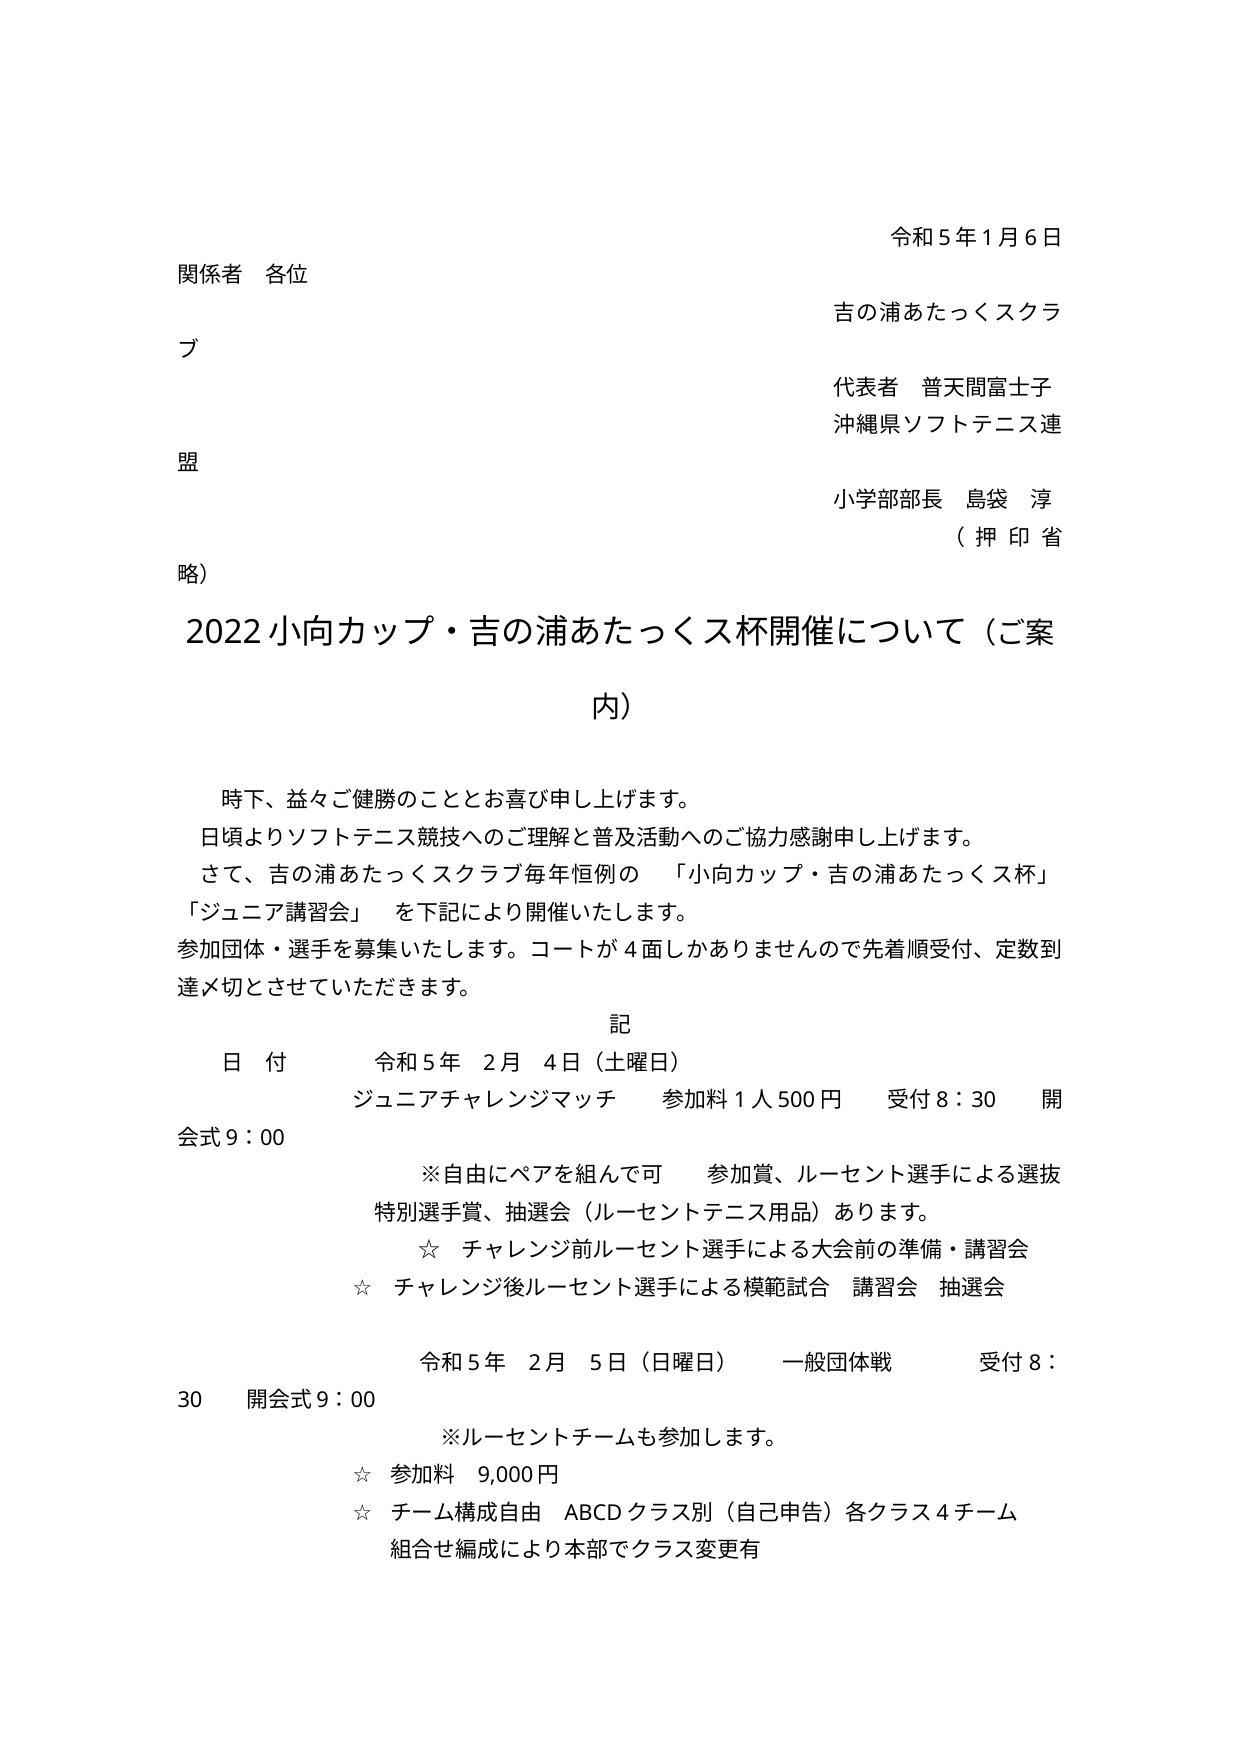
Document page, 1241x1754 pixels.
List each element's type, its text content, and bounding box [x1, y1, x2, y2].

list チーム構成自由 ABCDクラス別（自己申告）各クラス4チーム [352, 1492, 1063, 1529]
text ※自由にペアを組んで可 参加賞、ルーセント選手による選抜特別選手賞、抽選会（ルーセントテニス用品）あります。 [221, 1154, 1063, 1229]
text 時下、益々ご健勝のこととお喜び申し上げます。 [177, 779, 1063, 817]
text 日頃よりソフトテニス競技へのご理解と普及活動へのご協力感謝申し上げます。 [177, 817, 1063, 854]
subtitle 記 [177, 1004, 1063, 1042]
text 日 付 令和5年 2月 4日（土曜日） [177, 1042, 1063, 1079]
text 代表者 普天間富士子 [177, 367, 1063, 404]
text 令和5年 2月 5日（日曜日） 一般団体戦 受付8：30 開会式9：00 [177, 1342, 1063, 1417]
text 参加団体・選手を募集いたします。コートが4面しかありませんので先着順受付、定数到達〆切とさせていただきます。 [177, 929, 1063, 1004]
text 2022小向カップ・吉の浦あたっくス杯開催について（ご案内） [177, 592, 1063, 742]
list 組合せ編成により本部でクラス変更有 [390, 1529, 1063, 1567]
list 参加料 9,000円 [352, 1454, 1063, 1492]
text （押印省略） [177, 517, 1063, 592]
text 沖縄県ソフトテニス連盟 [177, 404, 1063, 479]
text ☆ チャレンジ後ルーセント選手による模範試合 講習会 抽選会 [352, 1267, 1063, 1304]
text ジュニアチャレンジマッチ 参加料1人500円 受付8：30 開会式9：00 [177, 1079, 1063, 1154]
text さて、吉の浦あたっくスクラブ毎年恒例の 「小向カップ・吉の浦あたっくス杯」「ジュニア講習会」 を下記により開催いたします。 [177, 854, 1063, 929]
text ☆ チャレンジ前ルーセント選手による大会前の準備・講習会 [221, 1229, 1063, 1267]
text 令和5年1月6日 [177, 217, 1063, 254]
text 小学部部長 島袋 淳 [177, 479, 1063, 517]
text 吉の浦あたっくスクラブ [177, 292, 1063, 367]
text ※ルーセントチームも参加します。 [177, 1417, 1063, 1454]
text 関係者 各位 [177, 254, 1063, 292]
